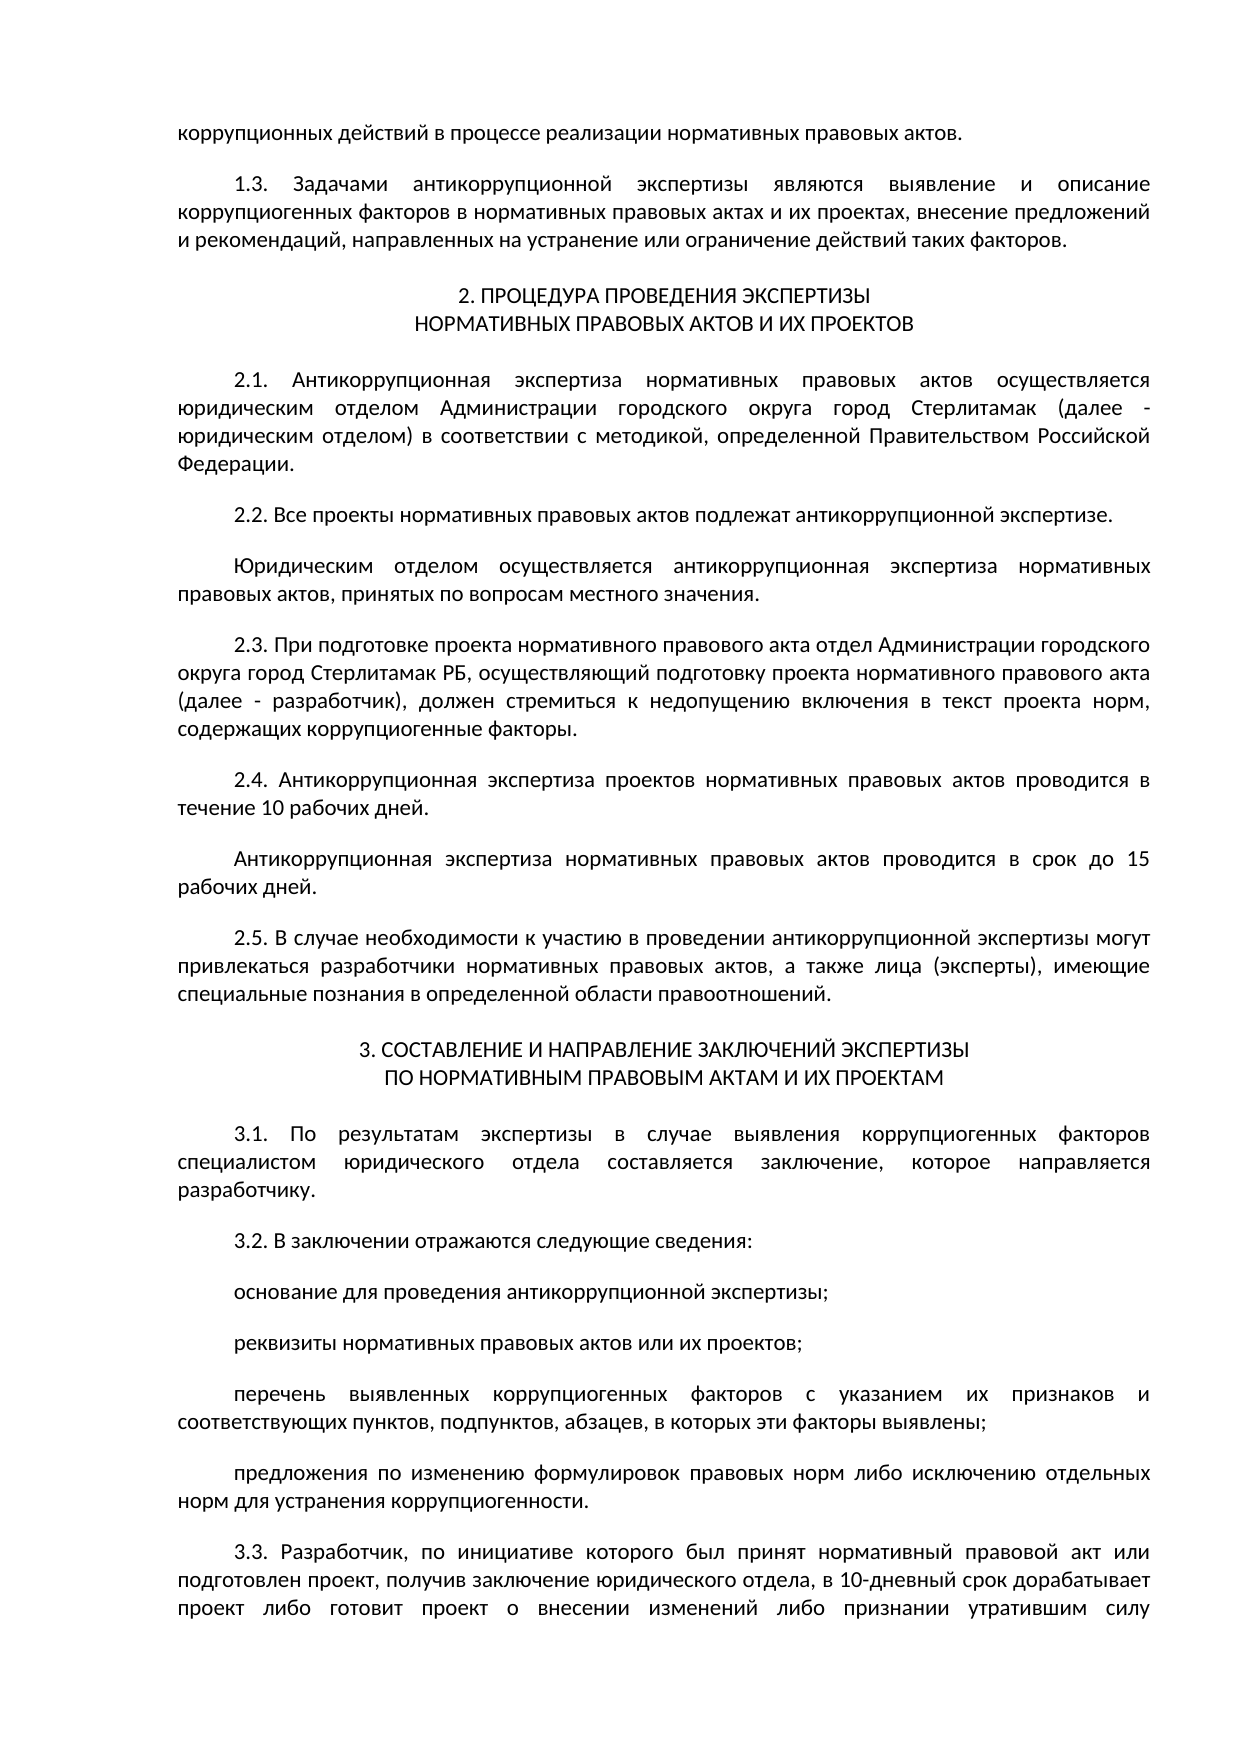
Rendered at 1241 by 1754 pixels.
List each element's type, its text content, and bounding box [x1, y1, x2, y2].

text основание для проведения антикоррупционной экспертизы; [177, 1277, 1152, 1305]
text ПО НОРМАТИВНЫМ ПРАВОВЫМ АКТАМ И ИХ ПРОЕКТАМ [177, 1063, 1152, 1091]
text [177, 1537, 1152, 1621]
text реквизиты нормативных правовых актов или их проектов; [177, 1328, 1152, 1356]
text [177, 118, 1152, 146]
text 2. ПРОЦЕДУРА ПРОВЕДЕНИЯ ЭКСПЕРТИЗЫ [177, 281, 1152, 309]
text 3. СОСТАВЛЕНИЕ И НАПРАВЛЕНИЕ ЗАКЛЮЧЕНИЙ ЭКСПЕРТИЗЫ [177, 1035, 1152, 1063]
text 2.2. Все проекты нормативных правовых актов подлежат антикоррупционной экспертизе. [177, 500, 1152, 528]
text 1.3. Задачами антикоррупционной экспертизы являются выявление и описание коррупциогенных факторов в нормативных правовых актах и их проектах, внесение предложений и рекомендаций, направленных на устранение или ограничение действий таких факторов. [177, 169, 1152, 253]
text предложения по изменению формулировок правовых норм либо исключению отдельных норм для устранения коррупциогенности. [177, 1458, 1152, 1514]
text 2.5. В случае необходимости к участию в проведении антикоррупционной экспертизы могут привлекаться разработчики нормативных правовых актов, а также лица (эксперты), имеющие специальные познания в определенной области правоотношений. [177, 923, 1152, 1007]
text 3.1. По результатам экспертизы в случае выявления коррупциогенных факторов специалистом юридического отдела составляется заключение, которое направляется разработчику. [177, 1119, 1152, 1203]
text Юридическим отделом осуществляется антикоррупционная экспертиза нормативных правовых актов, принятых по вопросам местного значения. [177, 551, 1152, 607]
text 2.1. Антикоррупционная экспертиза нормативных правовых актов осуществляется юридическим отделом Администрации городского округа город Стерлитамак (далее - юридическим отделом) в соответствии с методикой, определенной Правительством Российской Федерации. [177, 365, 1152, 477]
text перечень выявленных коррупциогенных факторов с указанием их признаков и соответствующих пунктов, подпунктов, абзацев, в которых эти факторы выявлены; [177, 1379, 1152, 1435]
text 3.2. В заключении отражаются следующие сведения: [177, 1226, 1152, 1254]
text НОРМАТИВНЫХ ПРАВОВЫХ АКТОВ И ИХ ПРОЕКТОВ [177, 309, 1152, 337]
text 2.4. Антикоррупционная экспертиза проектов нормативных правовых актов проводится в течение 10 рабочих дней. [177, 765, 1152, 821]
text Антикоррупционная экспертиза нормативных правовых актов проводится в срок до 15 рабочих дней. [177, 844, 1152, 900]
text 2.3. При подготовке проекта нормативного правового акта отдел Администрации городского округа город Стерлитамак РБ, осуществляющий подготовку проекта нормативного правового акта (далее - разработчик), должен стремиться к недопущению включения в текст проекта норм, содержащих коррупциогенные факторы. [177, 630, 1152, 742]
